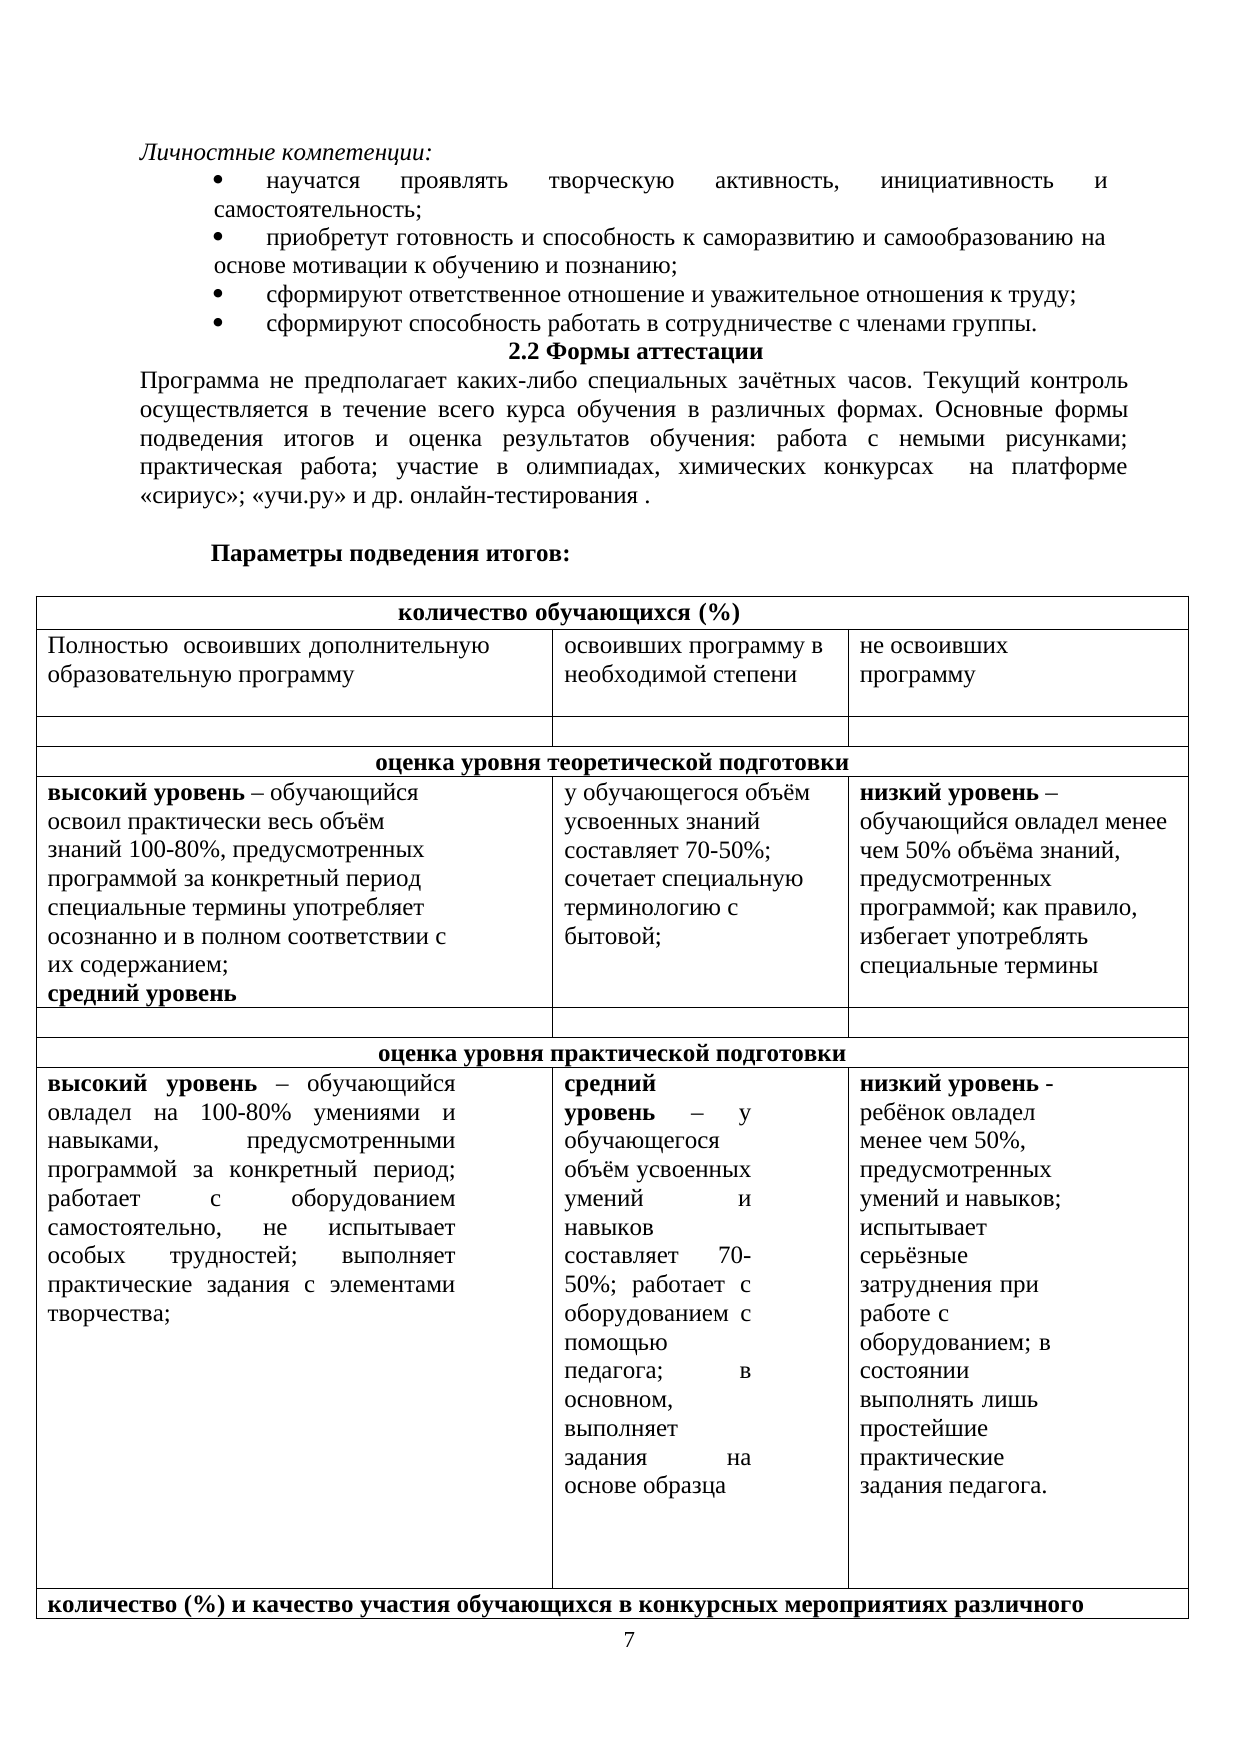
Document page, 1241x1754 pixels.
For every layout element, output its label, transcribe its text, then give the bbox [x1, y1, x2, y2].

text Параметры подведения итогов: [211, 538, 1132, 567]
list сформируют способность работать в сотрудничестве с членами группы. [213, 308, 1132, 336]
text 2.2 Формы аттестации [139, 336, 1132, 365]
table_cell низкий уровень – обучающийся овладел менее чем 50% объёма знаний, предусмотренных программой; как правило, избегает употреблять специальные термины [849, 777, 1188, 1007]
text Программа не предполагает каких-либо специальных зачётных часов. Текущий контроль осуществляется в течение всего курса обучения в различных формах. Основные формы подведения итогов и оценка результатов обучения: работа с немыми рисунками; практическая работа; участие в олимпиадах, химических конкурсах на платформе «сириус»; «учи.ру» и др. онлайн-тестирования . [139, 365, 1128, 509]
list сформируют ответственное отношение и уважительное отношения к труду; [213, 279, 1132, 308]
table_cell оценка уровня практической подготовки [37, 1038, 1188, 1067]
table_cell [553, 1008, 848, 1037]
table_cell высокий уровень – обучающийся освоил практически весь объём знаний 100-80%, предусмотренных программой за конкретный период специальные термины употребляет осознанно и в полном соответствии с их содержанием; средний уровень [37, 777, 552, 1007]
table_header количество обучающихся (%) [37, 597, 1188, 629]
text Личностные компетенции: [139, 137, 1132, 166]
table_cell [37, 717, 552, 746]
table_cell низкий уровень - ребёнок овладел менее чем 50%, предусмотренных умений и навыков; испытывает серьёзные затруднения при работе с оборудованием; в состоянии выполнять лишь простейшие практические задания педагога. [849, 1068, 1188, 1587]
list приобретут готовность и способность к саморазвитию и самообразованию на основе мотивации к обучению и познанию; [213, 223, 1132, 279]
table_cell [553, 717, 848, 746]
table_cell [37, 1008, 552, 1037]
table_cell Полностью освоивших дополнительную образовательную программу [37, 630, 552, 716]
table_cell [849, 717, 1188, 746]
table_cell оценка уровня теоретической подготовки [37, 747, 1188, 776]
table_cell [37, 1589, 1188, 1617]
table_cell освоивших программу в необходимой степени [553, 630, 848, 716]
table_cell у обучающегося объём усвоенных знаний составляет 70-50%; сочетает специальную терминологию с бытовой; [553, 777, 848, 1007]
table_cell средний уровень – у обучающегося объём усвоенных умений и навыков составляет 70- 50%; работает с оборудованием с помощью педагога; в основном, выполняет задания на основе образца [553, 1068, 848, 1587]
list научатся проявлять творческую активность, инициативность и самостоятельность; [213, 166, 1132, 223]
table_cell высокий уровень – обучающийся овладел на 100-80% умениями и навыками, предусмотренными программой за конкретный период; работает с оборудованием самостоятельно, не испытывает особых трудностей; выполняет практические задания с элементами творчества; [37, 1068, 552, 1587]
table_cell не освоивших программу [849, 630, 1188, 716]
table_cell [849, 1008, 1188, 1037]
